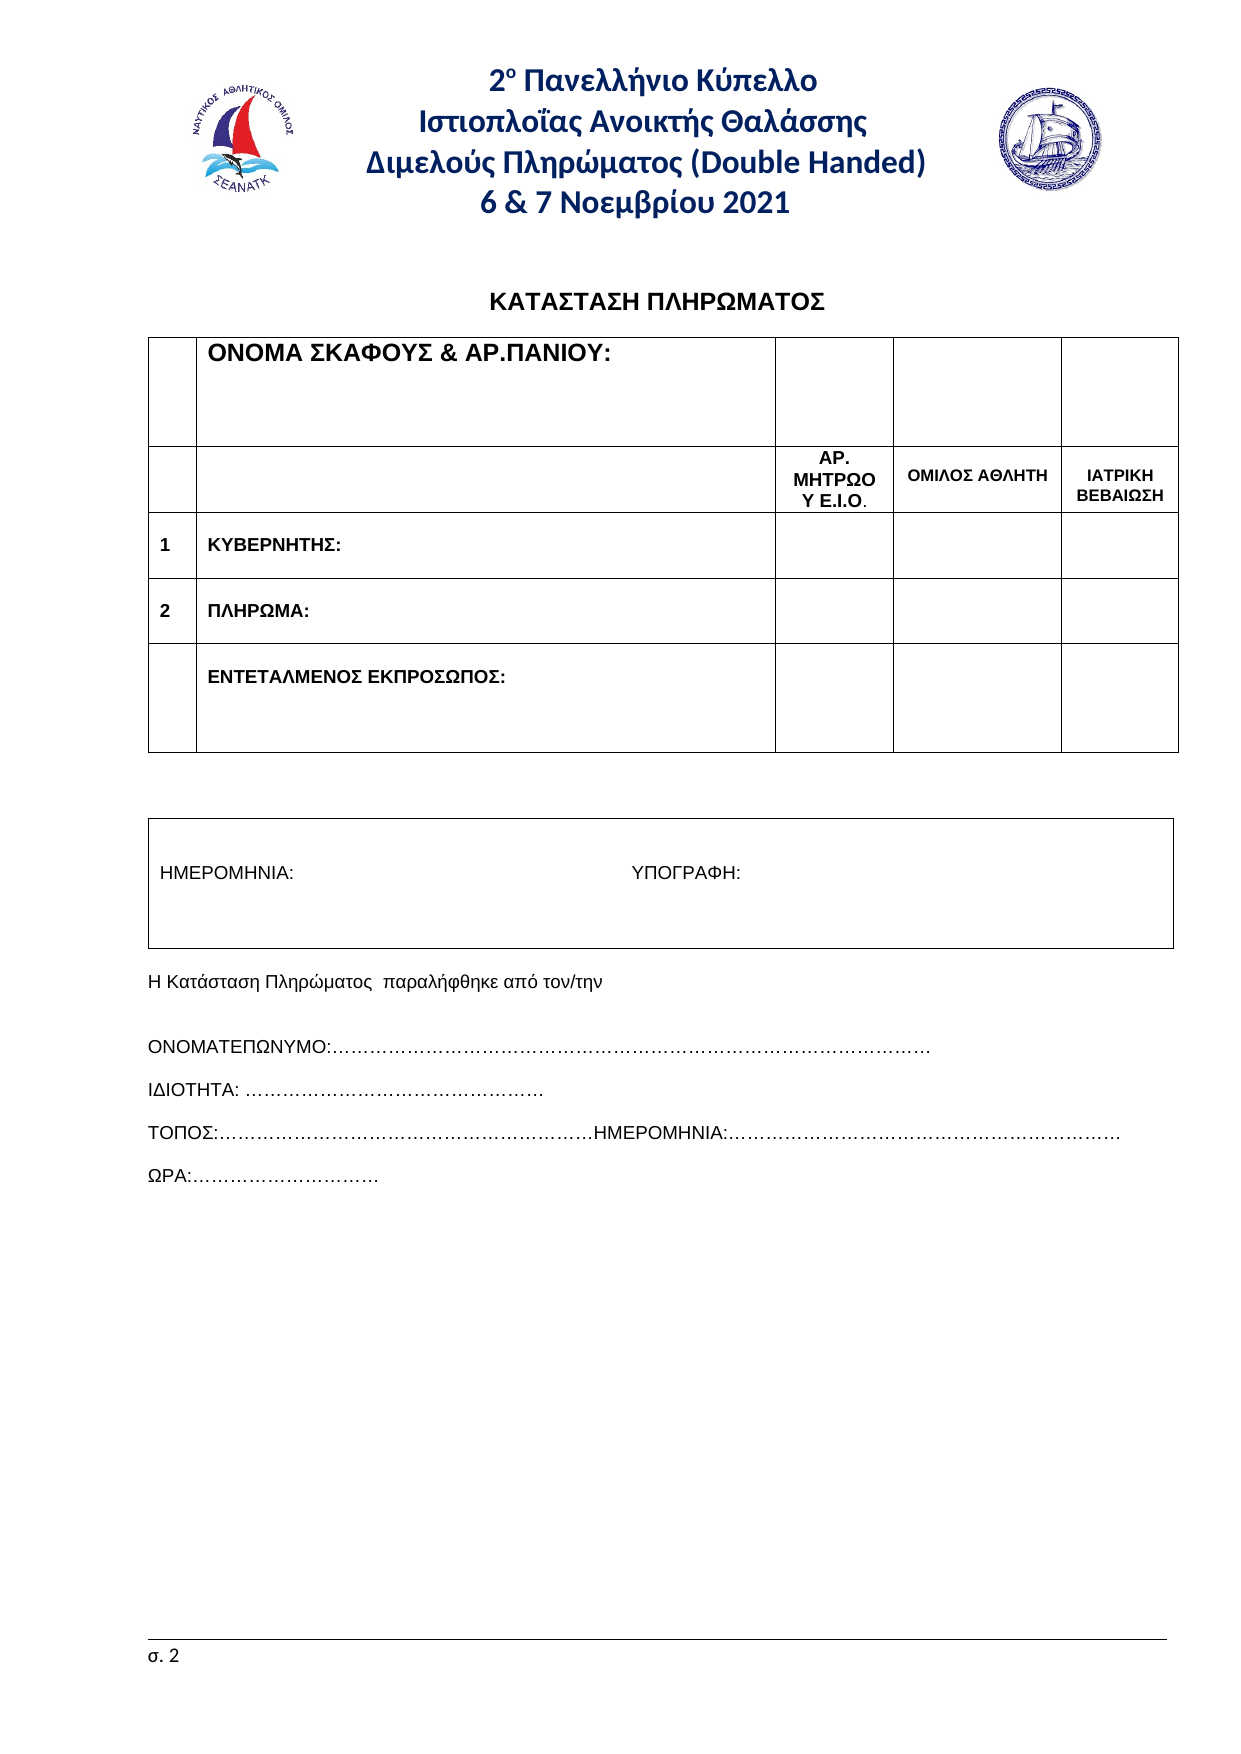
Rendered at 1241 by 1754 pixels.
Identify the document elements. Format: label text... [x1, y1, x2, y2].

picture [189, 82, 296, 195]
table_cell ΚΥΒΕΡΝΗΤΗΣ: [197, 513, 775, 577]
table_cell [1062, 513, 1178, 577]
table_cell [894, 513, 1061, 577]
table_cell [894, 644, 1061, 752]
table_header [149, 338, 196, 446]
table_header [1062, 338, 1178, 446]
table_cell [776, 513, 893, 577]
table_header ΗΜΕΡΟΜΗΝΙΑ: ΥΠΟΓΡΑΦΗ: [149, 819, 1173, 948]
table_cell [149, 644, 196, 752]
table_cell [776, 579, 893, 643]
table_header [894, 338, 1061, 446]
table_cell ΑΡ. ΜΗΤΡΩΟΥ Ε.Ι.Ο. [776, 447, 893, 512]
text ΩΡΑ:………………………… [148, 1165, 1167, 1186]
text ΙΔΙΟΤΗΤΑ: ………………………………………… [148, 1078, 1167, 1100]
table_cell ΠΛΗΡΩΜΑ: [197, 579, 775, 643]
table_cell [197, 447, 775, 512]
table_header [776, 338, 893, 446]
text ΟΝΟΜΑΤEΠΩΝΥΜΟ:…………………………………………………………………………………… [148, 1035, 1167, 1057]
table_cell [894, 579, 1061, 643]
table_cell [776, 644, 893, 752]
table_cell [1062, 644, 1178, 752]
table_cell ΕΝΤΕΤΑΛΜΕΝΟΣ ΕΚΠΡΟΣΩΠΟΣ: [197, 644, 775, 752]
table_cell ΟΜΙΛΟΣ ΑΘΛΗΤΗ [894, 447, 1061, 512]
text Η Κατάσταση Πληρώματος παραλήφθηκε από τον/την [148, 971, 1167, 992]
table_cell [149, 447, 196, 512]
table_cell 1 [149, 513, 196, 577]
text ΤΟΠΟΣ:……………………………………………………ΗΜΕΡΟΜΗΝΙΑ:……………………………………………………… [148, 1122, 1167, 1143]
picture [996, 86, 1104, 194]
table_cell 2 [149, 579, 196, 643]
table_cell ΙΑΤΡΙΚΗ ΒΕΒΑΙΩΣΗ [1062, 447, 1178, 512]
table_cell [1062, 579, 1178, 643]
text ΚΑΤΑΣΤΑΣΗ ΠΛΗΡΩΜΑΤΟΣ [148, 287, 1167, 316]
table_header ΟΝΟΜΑ ΣΚΑΦΟΥΣ & ΑΡ.ΠΑΝΙΟΥ: [197, 338, 775, 446]
